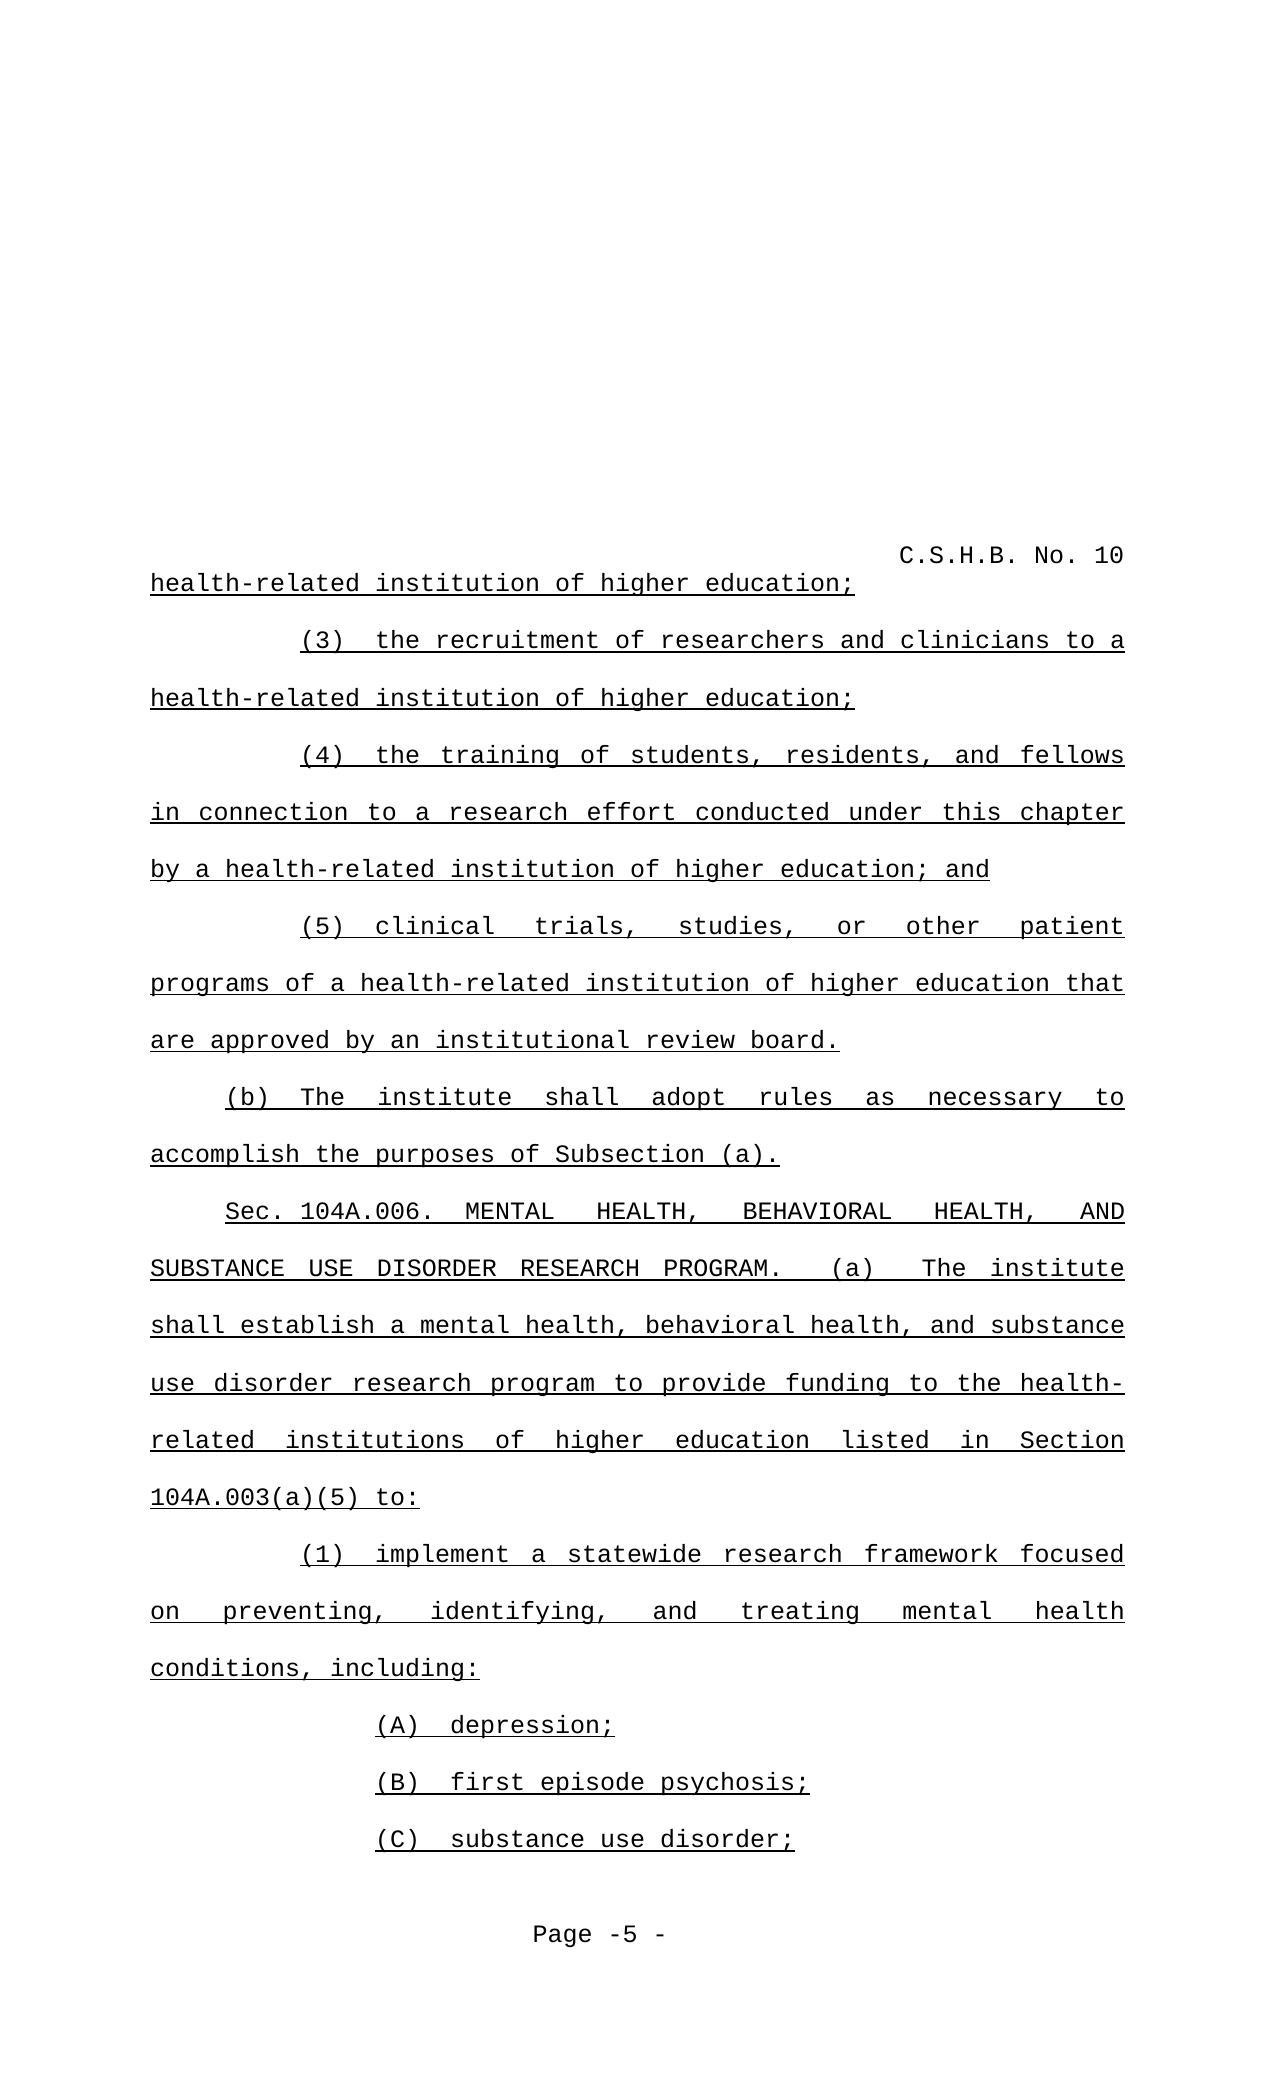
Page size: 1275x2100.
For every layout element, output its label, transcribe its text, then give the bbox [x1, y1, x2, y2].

text (1) implement a statewide research framework focused on preventing, identifying, and treating mental health conditions, including: [150, 1541, 1125, 1622]
text (A) depression; [150, 1712, 1125, 1741]
text (5) clinical trials, studies, or other patient programs of a health-related institution of higher education that are approved by an institutional review board. [150, 995, 1125, 1056]
text (1) implement a statewide research framework focused on preventing, identifying, and treating mental health conditions, including: [150, 1623, 1125, 1684]
text (3) the recruitment of researchers and clinicians to a health-related institution of higher education; [150, 628, 1125, 713]
text Sec. 104A.006. MENTAL HEALTH, BEHAVIORAL HEALTH, AND SUBSTANCE USE DISORDER RESEARCH PROGRAM. (a) The institute shall establish a mental health, behavioral health, and substance use disorder research program to provide funding to the health-related institutions of higher education listed in Section 104A.003(a)(5) to: [150, 1395, 1125, 1450]
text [150, 571, 1125, 599]
text Sec. 104A.006. MENTAL HEALTH, BEHAVIORAL HEALTH, AND SUBSTANCE USE DISORDER RESEARCH PROGRAM. (a) The institute shall establish a mental health, behavioral health, and substance use disorder research program to provide funding to the health-related institutions of higher education listed in Section 104A.003(a)(5) to: [150, 1338, 1125, 1393]
text Sec. 104A.006. MENTAL HEALTH, BEHAVIORAL HEALTH, AND SUBSTANCE USE DISORDER RESEARCH PROGRAM. (a) The institute shall establish a mental health, behavioral health, and substance use disorder research program to provide funding to the health-related institutions of higher education listed in Section 104A.003(a)(5) to: [150, 1199, 1125, 1279]
text (5) clinical trials, studies, or other patient programs of a health-related institution of higher education that are approved by an institutional review board. [150, 913, 1125, 994]
text (4) the training of students, residents, and fellows in connection to a research effort conducted under this chapter by a health-related institution of higher education; and [150, 824, 1125, 885]
text (4) the training of students, residents, and fellows in connection to a research effort conducted under this chapter by a health-related institution of higher education; and [150, 742, 1125, 822]
text Sec. 104A.006. MENTAL HEALTH, BEHAVIORAL HEALTH, AND SUBSTANCE USE DISORDER RESEARCH PROGRAM. (a) The institute shall establish a mental health, behavioral health, and substance use disorder research program to provide funding to the health-related institutions of higher education listed in Section 104A.003(a)(5) to: [150, 1281, 1125, 1336]
text Sec. 104A.006. MENTAL HEALTH, BEHAVIORAL HEALTH, AND SUBSTANCE USE DISORDER RESEARCH PROGRAM. (a) The institute shall establish a mental health, behavioral health, and substance use disorder research program to provide funding to the health-related institutions of higher education listed in Section 104A.003(a)(5) to: [150, 1452, 1125, 1513]
text (B) first episode psychosis; [150, 1769, 1125, 1798]
text (C) substance use disorder; [150, 1827, 1125, 1855]
text (b) The institute shall adopt rules as necessary to accomplish the purposes of Subsection (a). [150, 1084, 1125, 1170]
